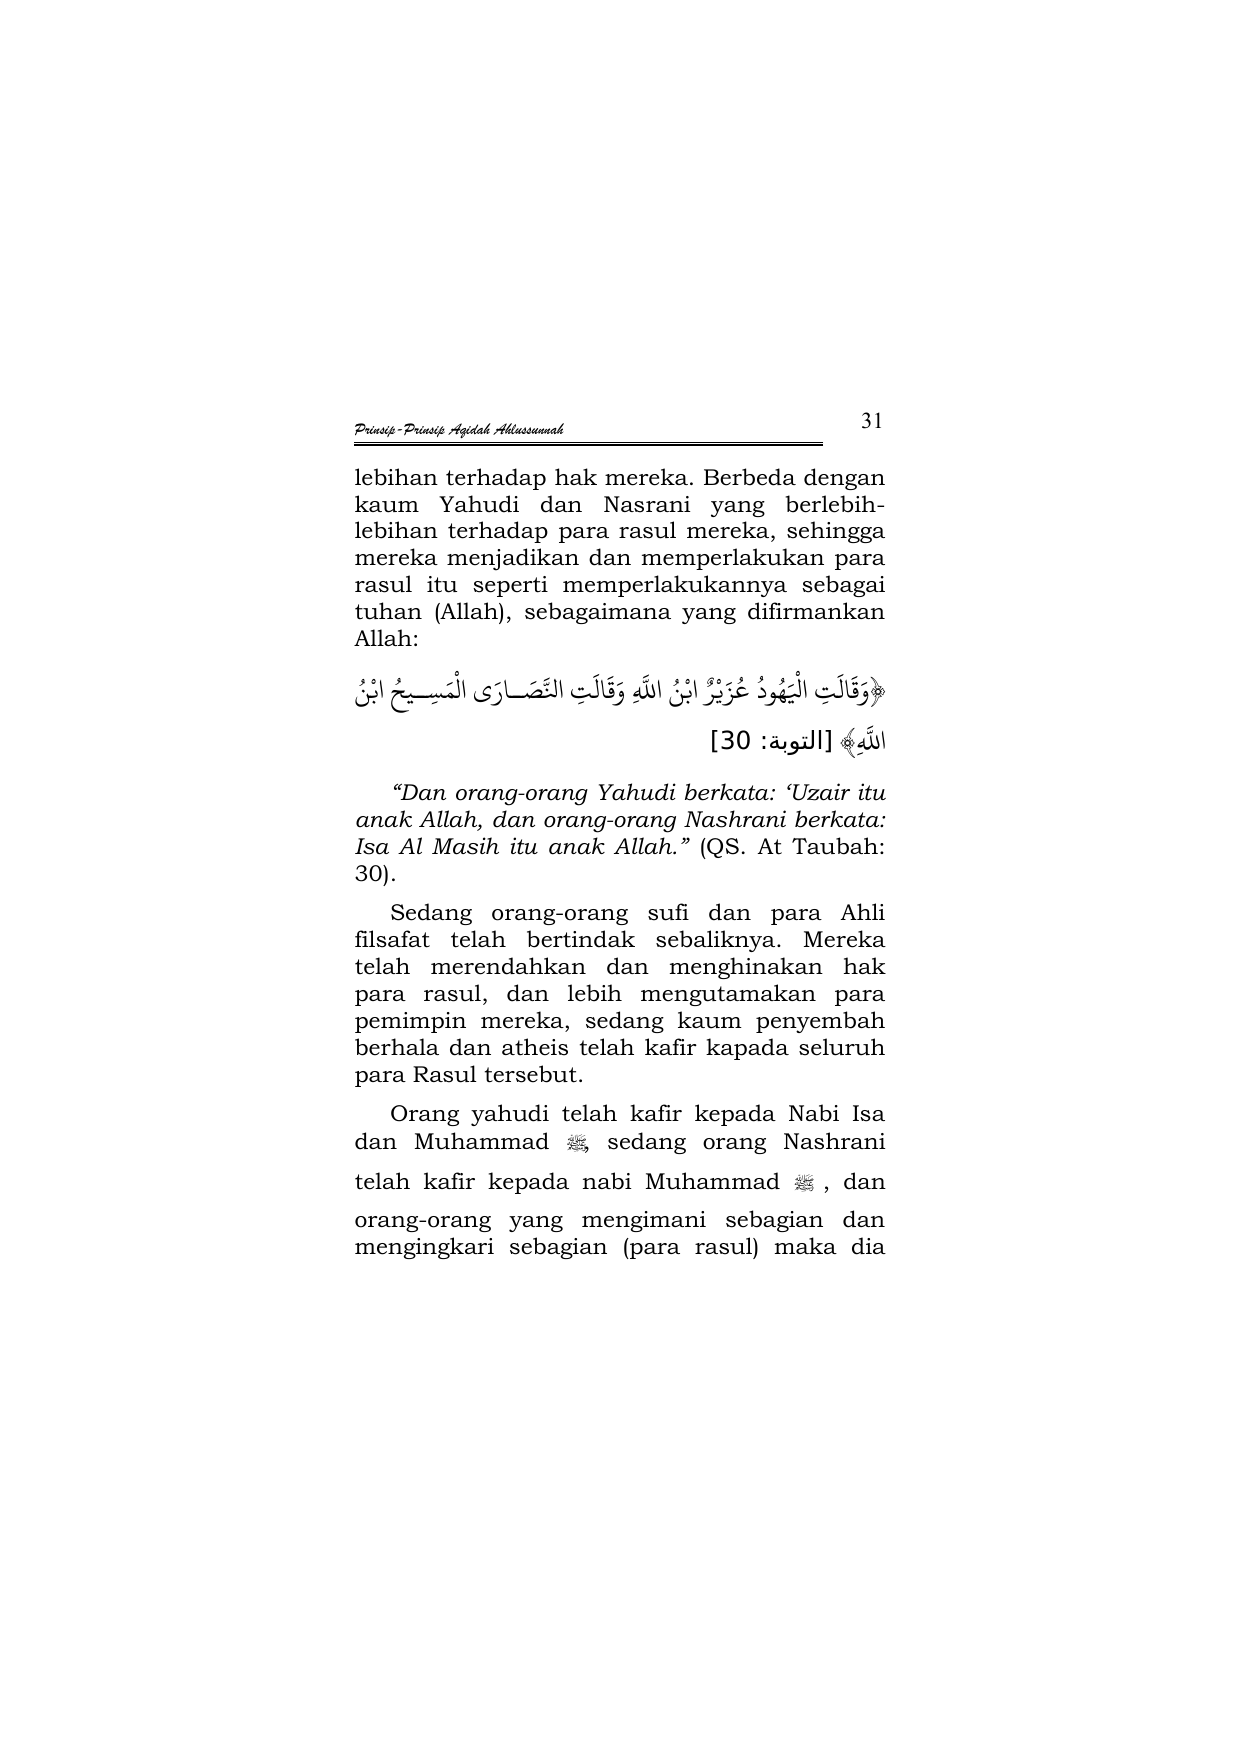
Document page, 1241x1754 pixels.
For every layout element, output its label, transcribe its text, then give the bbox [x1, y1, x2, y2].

text ﴿وَقَالَتِ الْيَهُودُ عُزَيْرٌ ابْنُ اللَّهِ وَقَالَتِ النَّصَارَى الْمَسِيحُ ابْنُ اللَّهِ﴾ [التوبة: 30] [354, 664, 886, 767]
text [354, 1100, 886, 1260]
text “Dan orang-orang Yahudi berkata: ‘Uzair itu anak Allah, dan orang-orang Nashrani berkata: Isa Al Masih itu anak Allah.” (QS. At Taubah: 30). [354, 779, 886, 887]
text Sedang orang-orang sufi dan para Ahli filsafat telah bertindak sebaliknya. Mereka telah merendahkan dan menghinakan hak para rasul, dan lebih mengutamakan para pemimpin mereka, sedang kaum penyembah berhala dan atheis telah kafir kapada seluruh para Rasul tersebut. [354, 899, 886, 1087]
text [354, 464, 886, 652]
